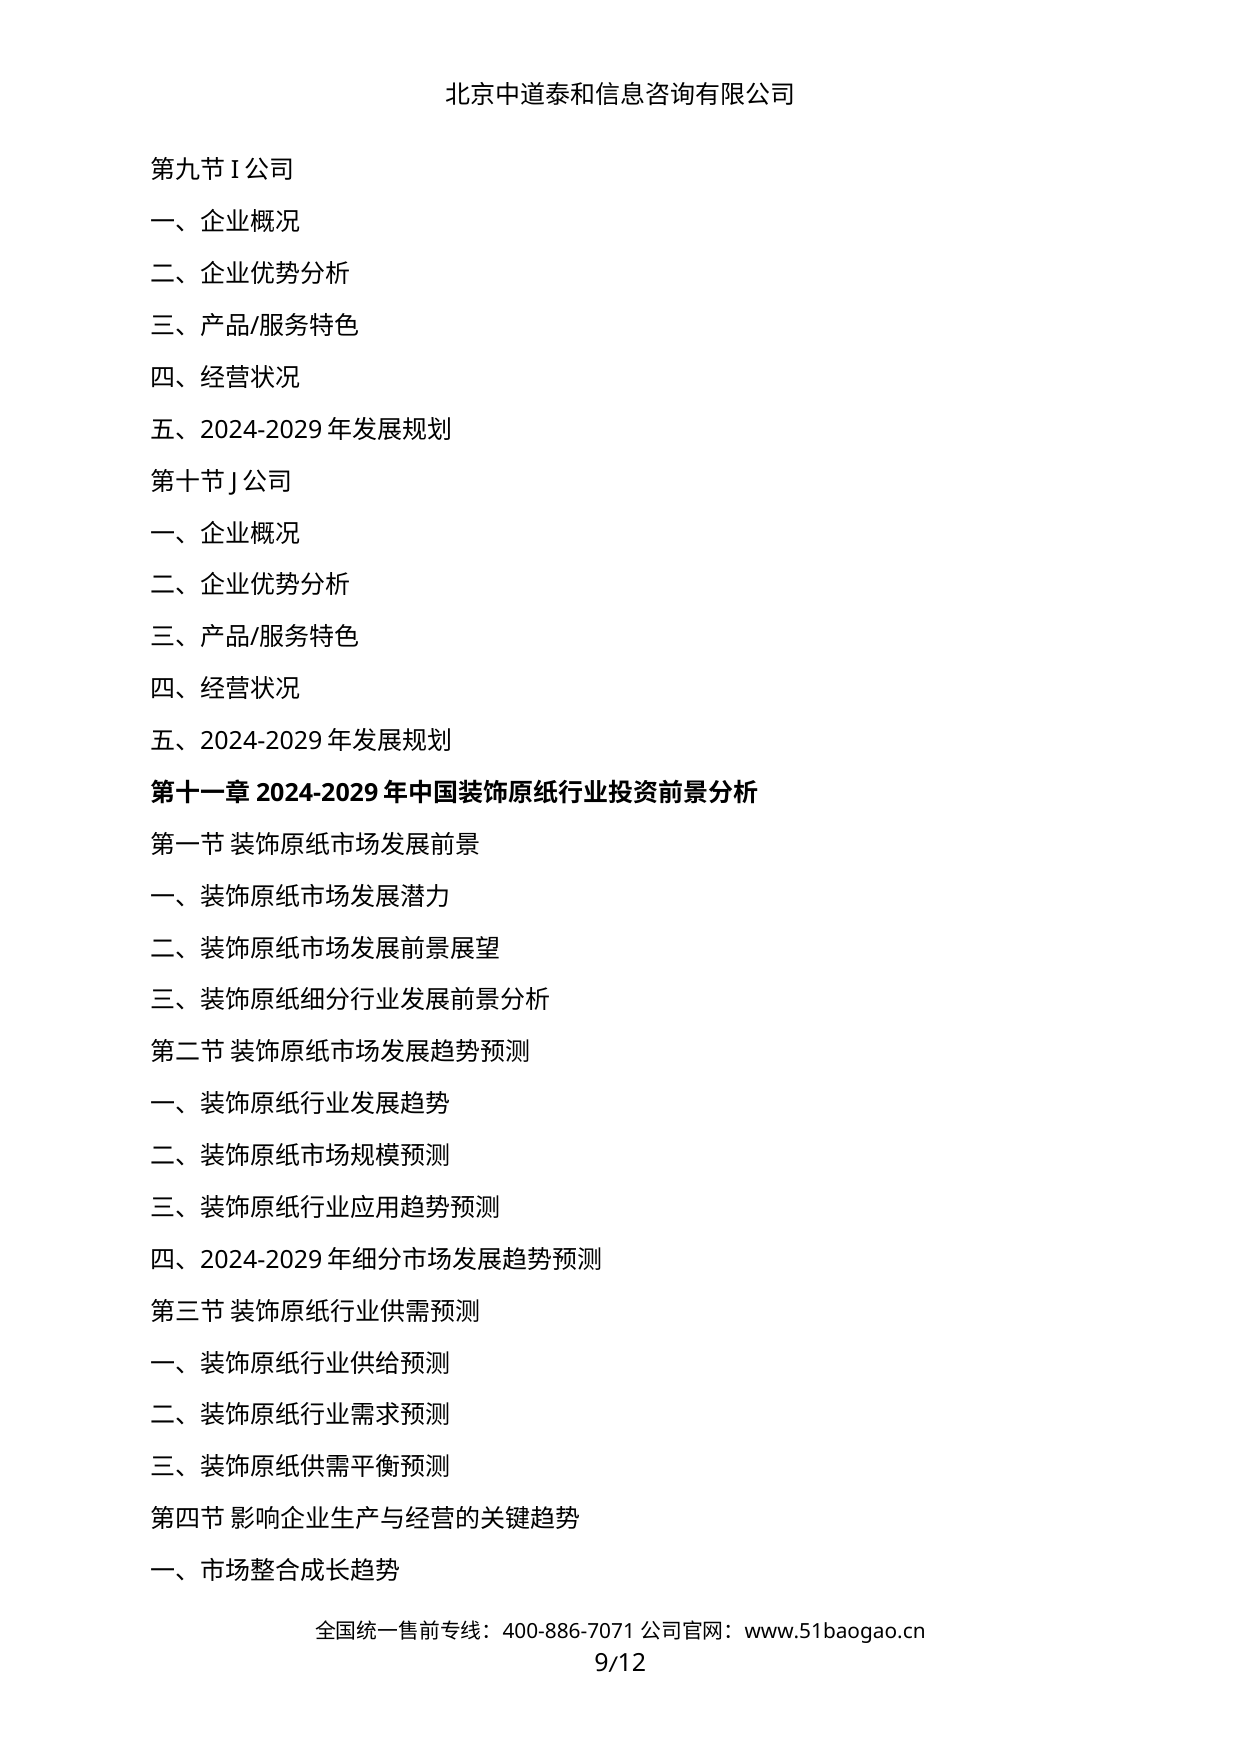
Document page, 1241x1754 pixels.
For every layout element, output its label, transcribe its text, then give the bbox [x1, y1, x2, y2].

text 一、企业概况 [150, 513, 1090, 549]
text 三、装饰原纸行业应用趋势预测 [150, 1187, 1090, 1224]
text 第二节 装饰原纸市场发展趋势预测 [150, 1032, 1090, 1068]
text 第一节 装饰原纸市场发展前景 [150, 824, 1090, 861]
text 第三节 装饰原纸行业供需预测 [150, 1291, 1090, 1327]
text 五、2024-2029年发展规划 [150, 721, 1090, 757]
text 二、装饰原纸市场发展前景展望 [150, 928, 1090, 964]
text 四、2024-2029年细分市场发展趋势预测 [150, 1239, 1090, 1276]
text 四、经营状况 [150, 357, 1090, 394]
text 二、装饰原纸市场规模预测 [150, 1136, 1090, 1172]
text 四、经营状况 [150, 669, 1090, 705]
text 二、企业优势分析 [150, 254, 1090, 290]
text 第四节 影响企业生产与经营的关键趋势 [150, 1499, 1090, 1535]
text 一、企业概况 [150, 202, 1090, 238]
text 二、企业优势分析 [150, 565, 1090, 601]
text 三、装饰原纸细分行业发展前景分析 [150, 980, 1090, 1016]
text 一、装饰原纸市场发展潜力 [150, 876, 1090, 912]
text 第十一章 2024-2029年中国装饰原纸行业投资前景分析 [150, 772, 1090, 809]
text 一、装饰原纸行业供给预测 [150, 1343, 1090, 1379]
text 一、装饰原纸行业发展趋势 [150, 1084, 1090, 1120]
text 五、2024-2029年发展规划 [150, 409, 1090, 446]
text 第九节 I公司 [150, 150, 1090, 186]
text 三、产品/服务特色 [150, 306, 1090, 342]
text 一、市场整合成长趋势 [150, 1551, 1090, 1587]
text 二、装饰原纸行业需求预测 [150, 1395, 1090, 1431]
text 三、装饰原纸供需平衡预测 [150, 1447, 1090, 1483]
text 第十节 J公司 [150, 461, 1090, 497]
text 三、产品/服务特色 [150, 617, 1090, 653]
